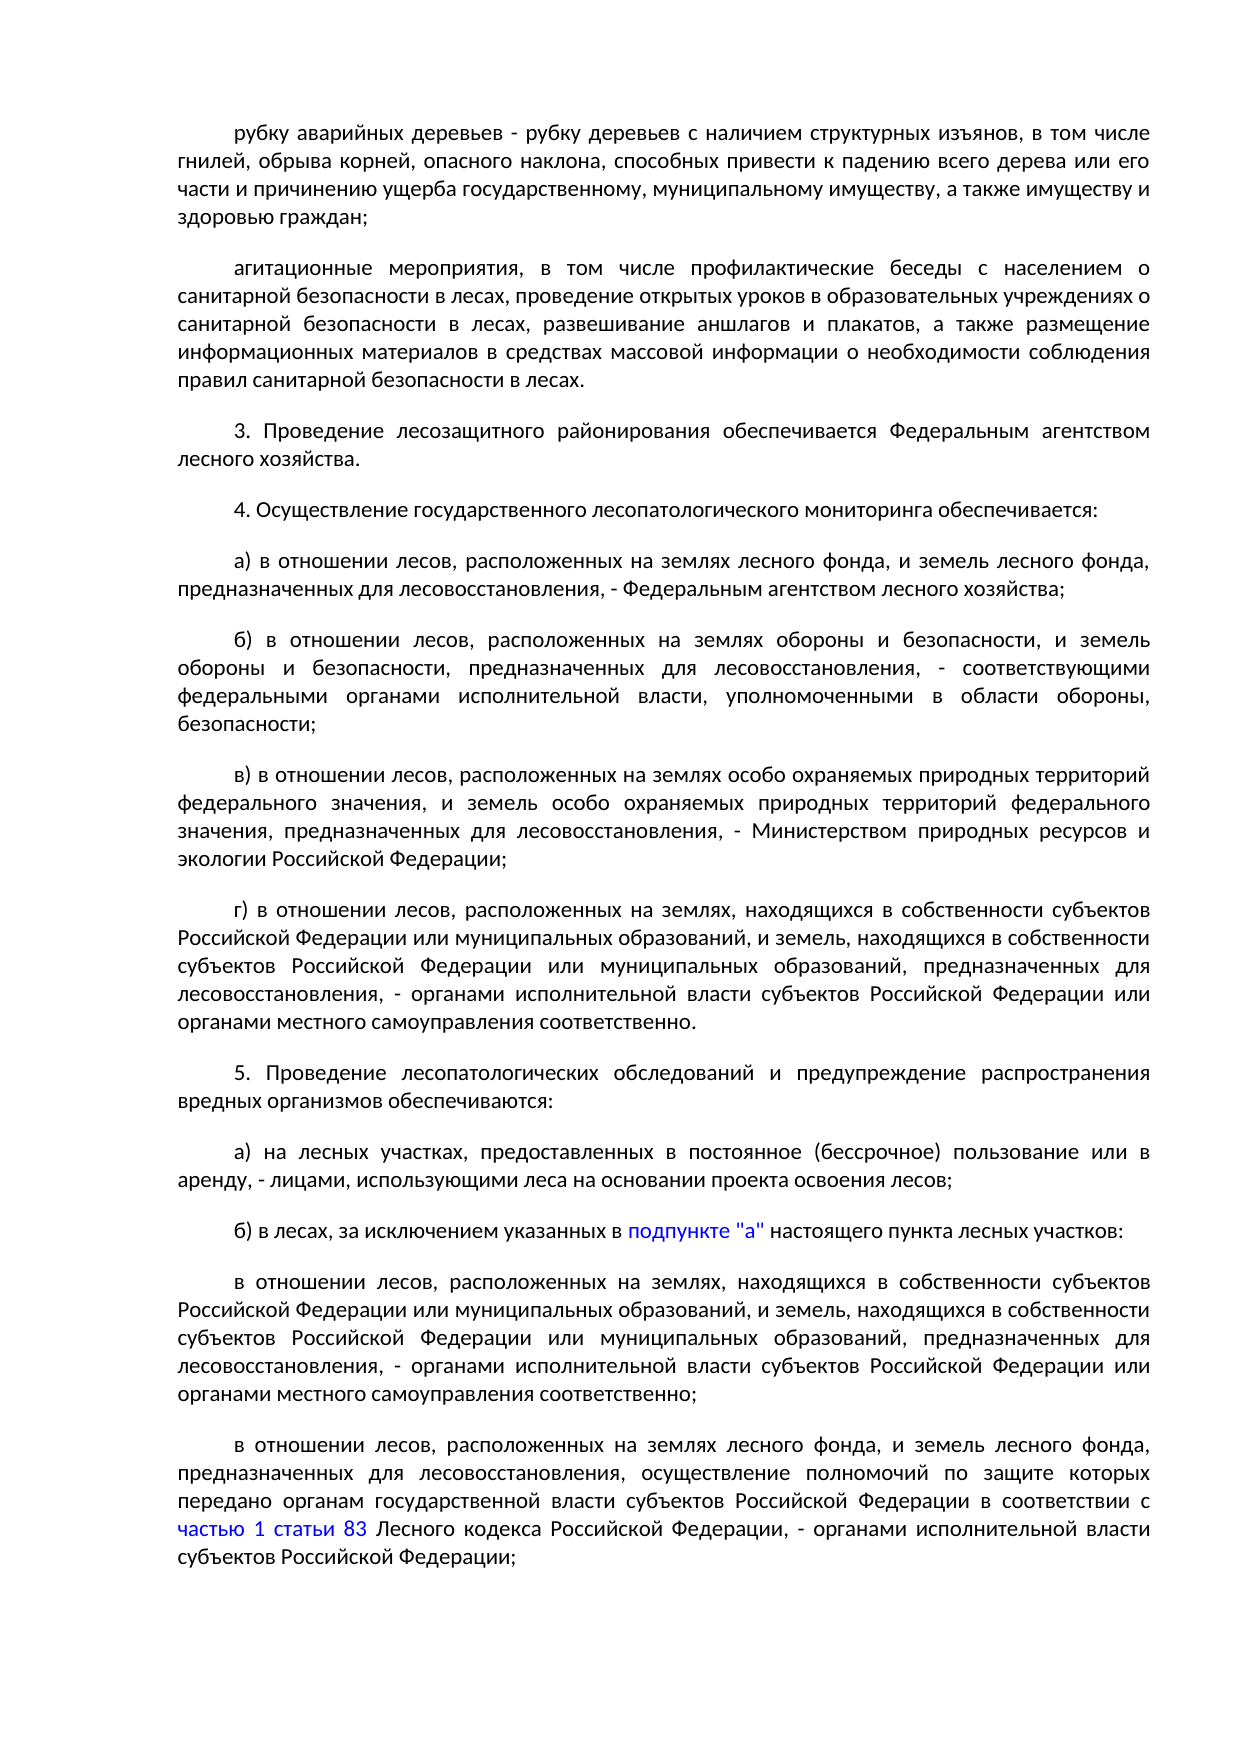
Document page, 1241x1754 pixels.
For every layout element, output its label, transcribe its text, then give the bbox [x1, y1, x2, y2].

text б) в отношении лесов, расположенных на землях обороны и безопасности, и земель обороны и безопасности, предназначенных для лесовосстановления, - соответствующими федеральными органами исполнительной власти, уполномоченными в области обороны, безопасности; [177, 625, 1152, 737]
text 5. Проведение лесопатологических обследований и предупреждение распространения вредных организмов обеспечиваются: [177, 1058, 1152, 1114]
text в отношении лесов, расположенных на землях, находящихся в собственности субъектов Российской Федерации или муниципальных образований, и земель, находящихся в собственности субъектов Российской Федерации или муниципальных образований, предназначенных для лесовосстановления, - органами исполнительной власти субъектов Российской Федерации или органами местного самоуправления соответственно; [177, 1267, 1152, 1407]
text агитационные мероприятия, в том числе профилактические беседы с населением о санитарной безопасности в лесах, проведение открытых уроков в образовательных учреждениях о санитарной безопасности в лесах, развешивание аншлагов и плакатов, а также размещение информационных материалов в средствах массовой информации о необходимости соблюдения правил санитарной безопасности в лесах. [177, 253, 1152, 393]
text б) в лесах, за исключением указанных в подпункте "а" настоящего пункта лесных участков: [177, 1216, 1152, 1244]
text в) в отношении лесов, расположенных на землях особо охраняемых природных территорий федерального значения, и земель особо охраняемых природных территорий федерального значения, предназначенных для лесовосстановления, - Министерством природных ресурсов и экологии Российской Федерации; [177, 760, 1152, 872]
text г) в отношении лесов, расположенных на землях, находящихся в собственности субъектов Российской Федерации или муниципальных образований, и земель, находящихся в собственности субъектов Российской Федерации или муниципальных образований, предназначенных для лесовосстановления, - органами исполнительной власти субъектов Российской Федерации или органами местного самоуправления соответственно. [177, 895, 1152, 1035]
text в отношении лесов, расположенных на землях лесного фонда, и земель лесного фонда, предназначенных для лесовосстановления, осуществление полномочий по защите которых передано органам государственной власти субъектов Российской Федерации в соответствии с частью 1 статьи 83 Лесного кодекса Российской Федерации, - органами исполнительной власти субъектов Российской Федерации; [177, 1430, 1152, 1570]
text 4. Осуществление государственного лесопатологического мониторинга обеспечивается: [177, 495, 1152, 523]
text а) на лесных участках, предоставленных в постоянное (бессрочное) пользование или в аренду, - лицами, использующими леса на основании проекта освоения лесов; [177, 1137, 1152, 1193]
text 3. Проведение лесозащитного районирования обеспечивается Федеральным агентством лесного хозяйства. [177, 416, 1152, 472]
text а) в отношении лесов, расположенных на землях лесного фонда, и земель лесного фонда, предназначенных для лесовосстановления, - Федеральным агентством лесного хозяйства; [177, 546, 1152, 602]
text рубку аварийных деревьев - рубку деревьев с наличием структурных изъянов, в том числе гнилей, обрыва корней, опасного наклона, способных привести к падению всего дерева или его части и причинению ущерба государственному, муниципальному имуществу, а также имуществу и здоровью граждан; [177, 118, 1152, 230]
